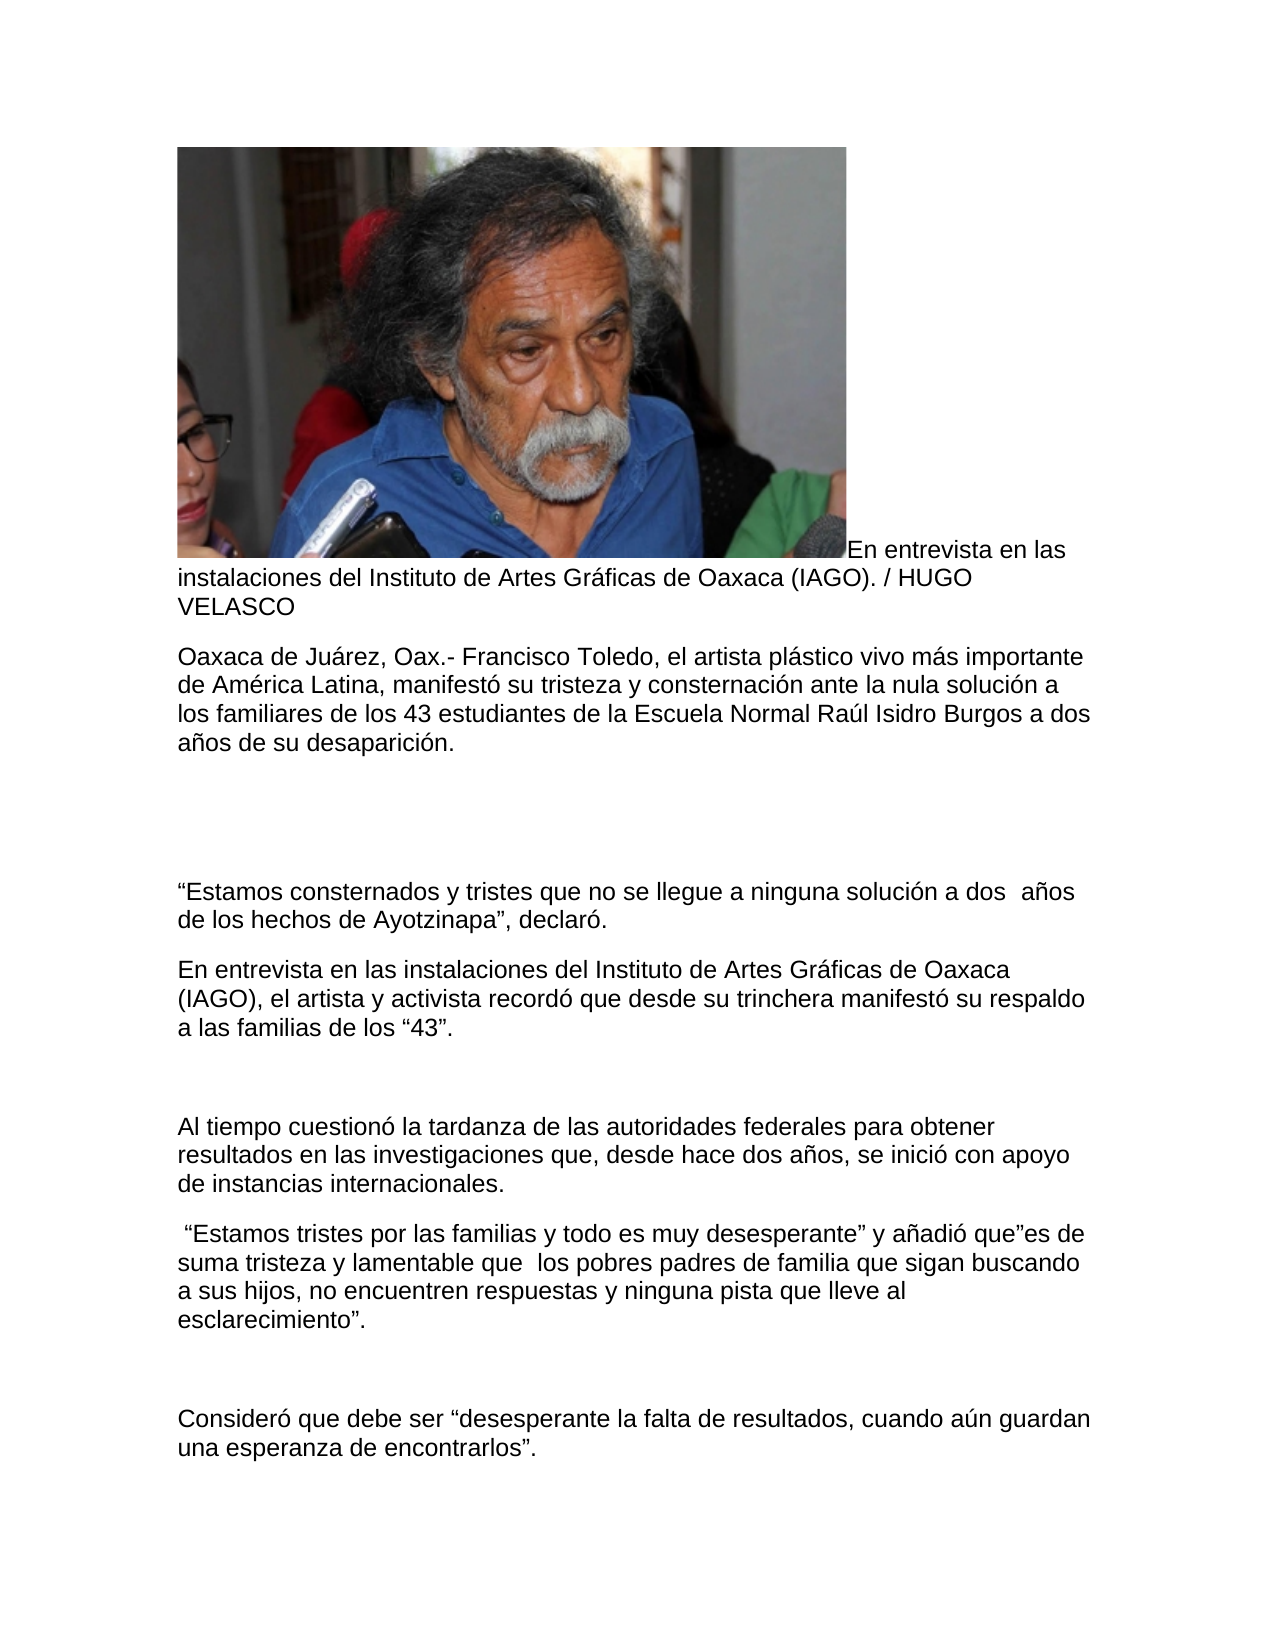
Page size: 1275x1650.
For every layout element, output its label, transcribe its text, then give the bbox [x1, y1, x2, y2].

text “Estamos tristes por las familias y todo es muy desesperante” y añadió que”es de suma tristeza y lamentable que los pobres padres de familia que sigan buscando a sus hijos, no encuentren respuestas y ninguna pista que lleve al esclarecimiento”. [177, 1219, 1098, 1334]
text “Estamos consternados y tristes que no se llegue a ninguna solución a dos años de los hechos de Ayotzinapa”, declaró. [177, 877, 1098, 934]
text En entrevista en las instalaciones del Instituto de Artes Gráficas de Oaxaca (IAGO), el artista y activista recordó que desde su trinchera manifestó su respaldo a las familias de los “43”. [177, 955, 1098, 1041]
text Oaxaca de Juárez, Oax.- Francisco Toledo, el artista plástico vivo más importante de América Latina, manifestó su tristeza y consternación ante la nula solución a los familiares de los 43 estudiantes de la Escuela Normal Raúl Isidro Burgos a dos años de su desaparición. [177, 642, 1098, 757]
picture [177, 147, 847, 558]
text Al tiempo cuestionó la tardanza de las autoridades federales para obtener resultados en las investigaciones que, desde hace dos años, se inició con apoyo de instancias internacionales. [177, 1112, 1098, 1198]
text Consideró que debe ser “desesperante la falta de resultados, cuando aún guardan una esperanza de encontrarlos”. [177, 1404, 1098, 1462]
